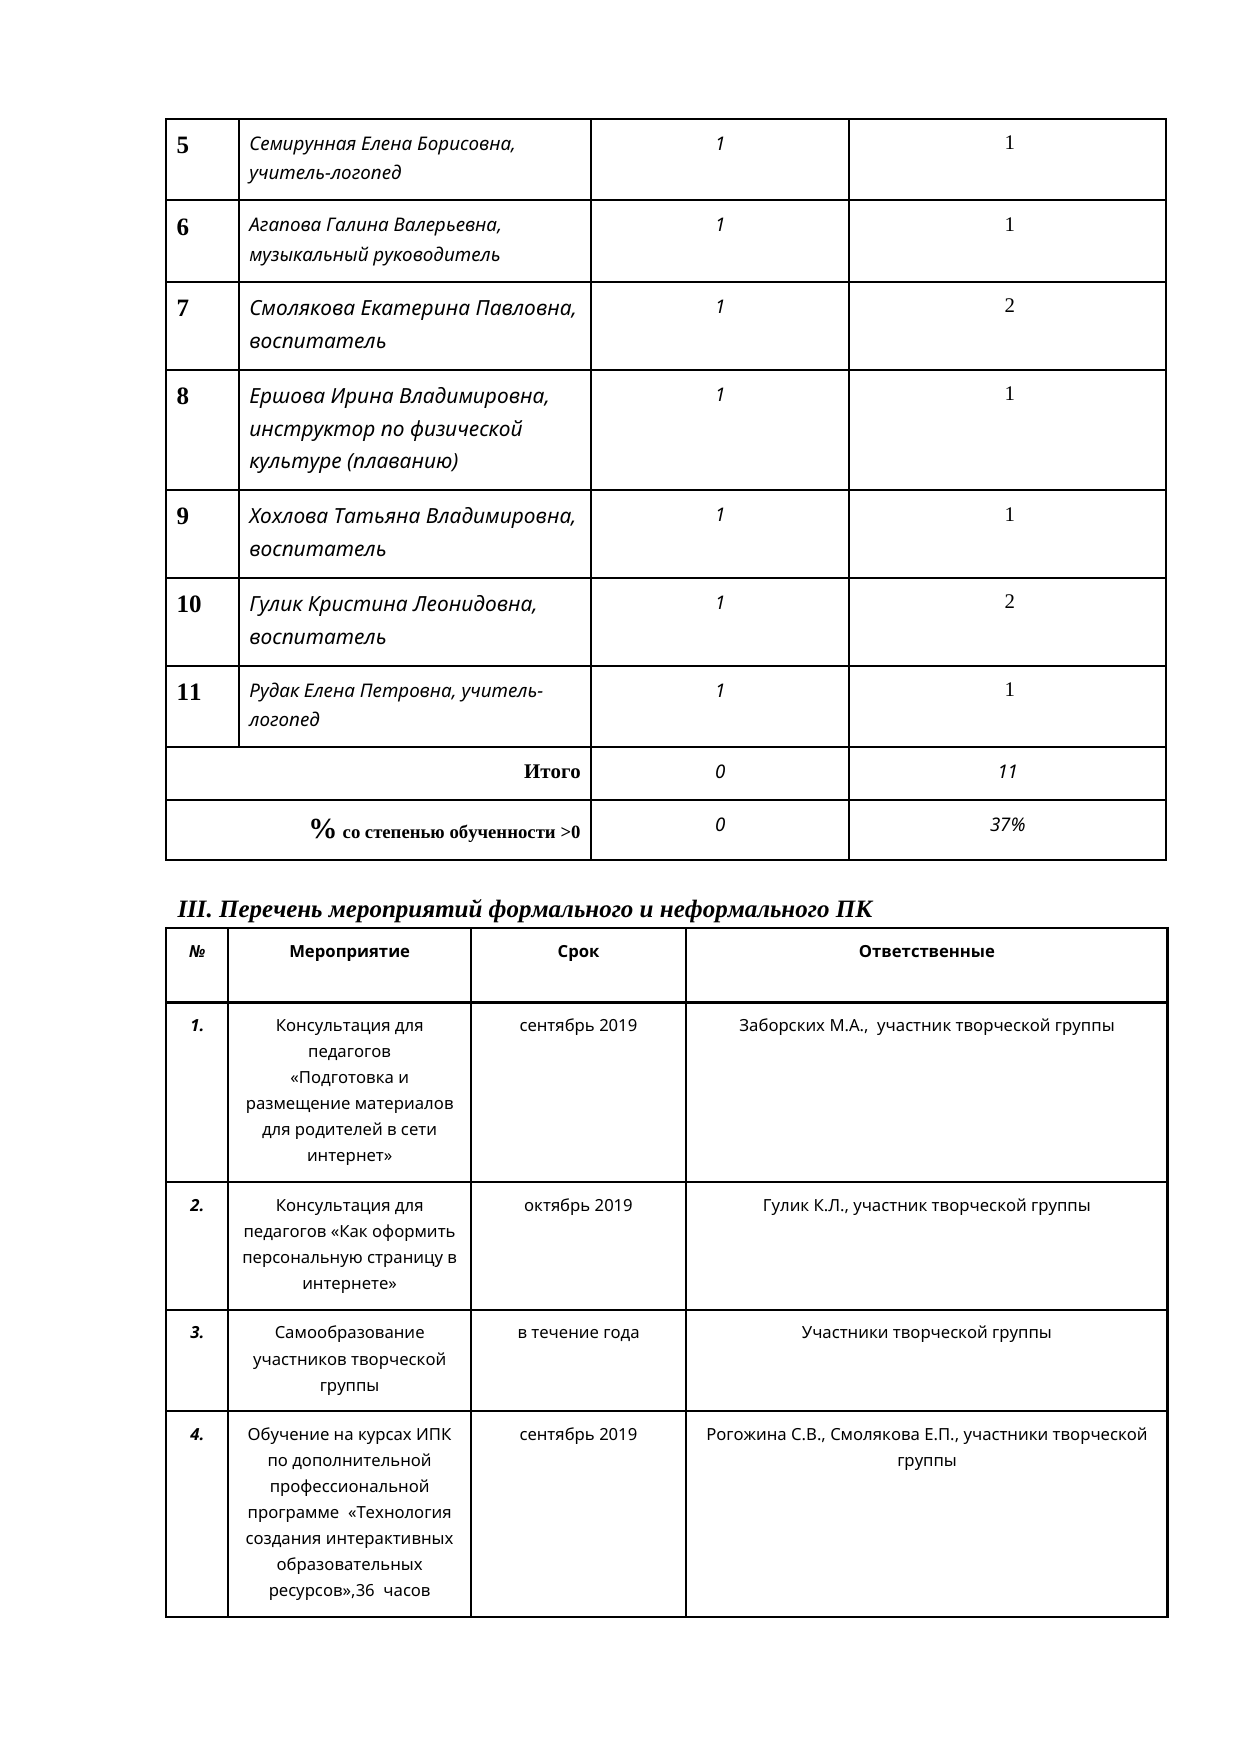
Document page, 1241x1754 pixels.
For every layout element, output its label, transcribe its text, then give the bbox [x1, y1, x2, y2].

table_cell 11 [167, 667, 238, 746]
table_header Семирунная Елена Борисовна, учитель-логопед [240, 120, 590, 199]
table_cell 2. [167, 1183, 227, 1309]
table_cell 1 [592, 283, 848, 368]
table_cell сентябрь 2019 [472, 1004, 685, 1181]
table_cell Агапова Галина Валерьевна, музыкальный руководитель [240, 201, 590, 281]
table_cell 10 [167, 579, 238, 664]
table_cell Самообразование участников творческой группы [229, 1311, 470, 1410]
table_cell 8 [167, 371, 238, 489]
table_cell 2 [850, 579, 1165, 664]
table_header Срок [472, 929, 685, 1001]
table_cell Заборских М.А., участник творческой группы [687, 1004, 1166, 1181]
table_cell 2 [850, 283, 1165, 368]
table_cell 1 [592, 201, 848, 281]
table_cell Рогожина С.В., Смолякова Е.П., участники творческой группы [687, 1412, 1166, 1616]
table_cell Гулик К.Л., участник творческой группы [687, 1183, 1166, 1309]
table_cell 9 [167, 491, 238, 577]
table_cell Ершова Ирина Владимировна, инструктор по физической культуре (плаванию) [240, 371, 590, 489]
table_cell Гулик Кристина Леонидовна, воспитатель [240, 579, 590, 664]
table_cell октябрь 2019 [472, 1183, 685, 1309]
table_cell 37% [850, 801, 1165, 859]
table_header Мероприятие [229, 929, 470, 1001]
table_cell Смолякова Екатерина Павловна, воспитатель [240, 283, 590, 368]
table_cell 1. [167, 1004, 227, 1181]
table_cell Обучение на курсах ИПК по дополнительной профессиональной программе «Технология создания интерактивных образовательных ресурсов»,36 часов [229, 1412, 470, 1616]
table_cell Консультация для педагогов «Подготовка и размещение материалов для родителей в сети интернет» [229, 1004, 470, 1181]
table_cell 3. [167, 1311, 227, 1410]
table_cell Рудак Елена Петровна, учитель-логопед [240, 667, 590, 746]
table_cell 1 [592, 371, 848, 489]
table_cell 11 [850, 748, 1165, 798]
table_cell 7 [167, 283, 238, 368]
table_cell Итого [167, 748, 590, 798]
table_header 1 [850, 120, 1165, 199]
table_cell 1 [592, 579, 848, 664]
table_cell 1 [592, 667, 848, 746]
table_cell Хохлова Татьяна Владимировна, воспитатель [240, 491, 590, 577]
table_cell Консультация для педагогов «Как оформить персональную страницу в интернете» [229, 1183, 470, 1309]
table_cell 6 [167, 201, 238, 281]
table_cell Участники творческой группы [687, 1311, 1166, 1410]
table_cell 4. [167, 1412, 227, 1616]
table_cell 0 [592, 801, 848, 859]
table_cell % со степенью обученности >0 [167, 801, 590, 859]
table_cell в течение года [472, 1311, 685, 1410]
table_cell 1 [850, 491, 1165, 577]
text III. Перечень мероприятий формального и неформального ПК [177, 894, 1152, 923]
table_cell сентябрь 2019 [472, 1412, 685, 1616]
table_header 1 [592, 120, 848, 199]
table_cell 1 [850, 201, 1165, 281]
table_cell 0 [592, 748, 848, 798]
table_cell 1 [592, 491, 848, 577]
table_cell 1 [850, 667, 1165, 746]
table_header 5 [167, 120, 238, 199]
table_cell 1 [850, 371, 1165, 489]
table_header Ответственные [687, 929, 1166, 1001]
table_header № [167, 929, 227, 1001]
